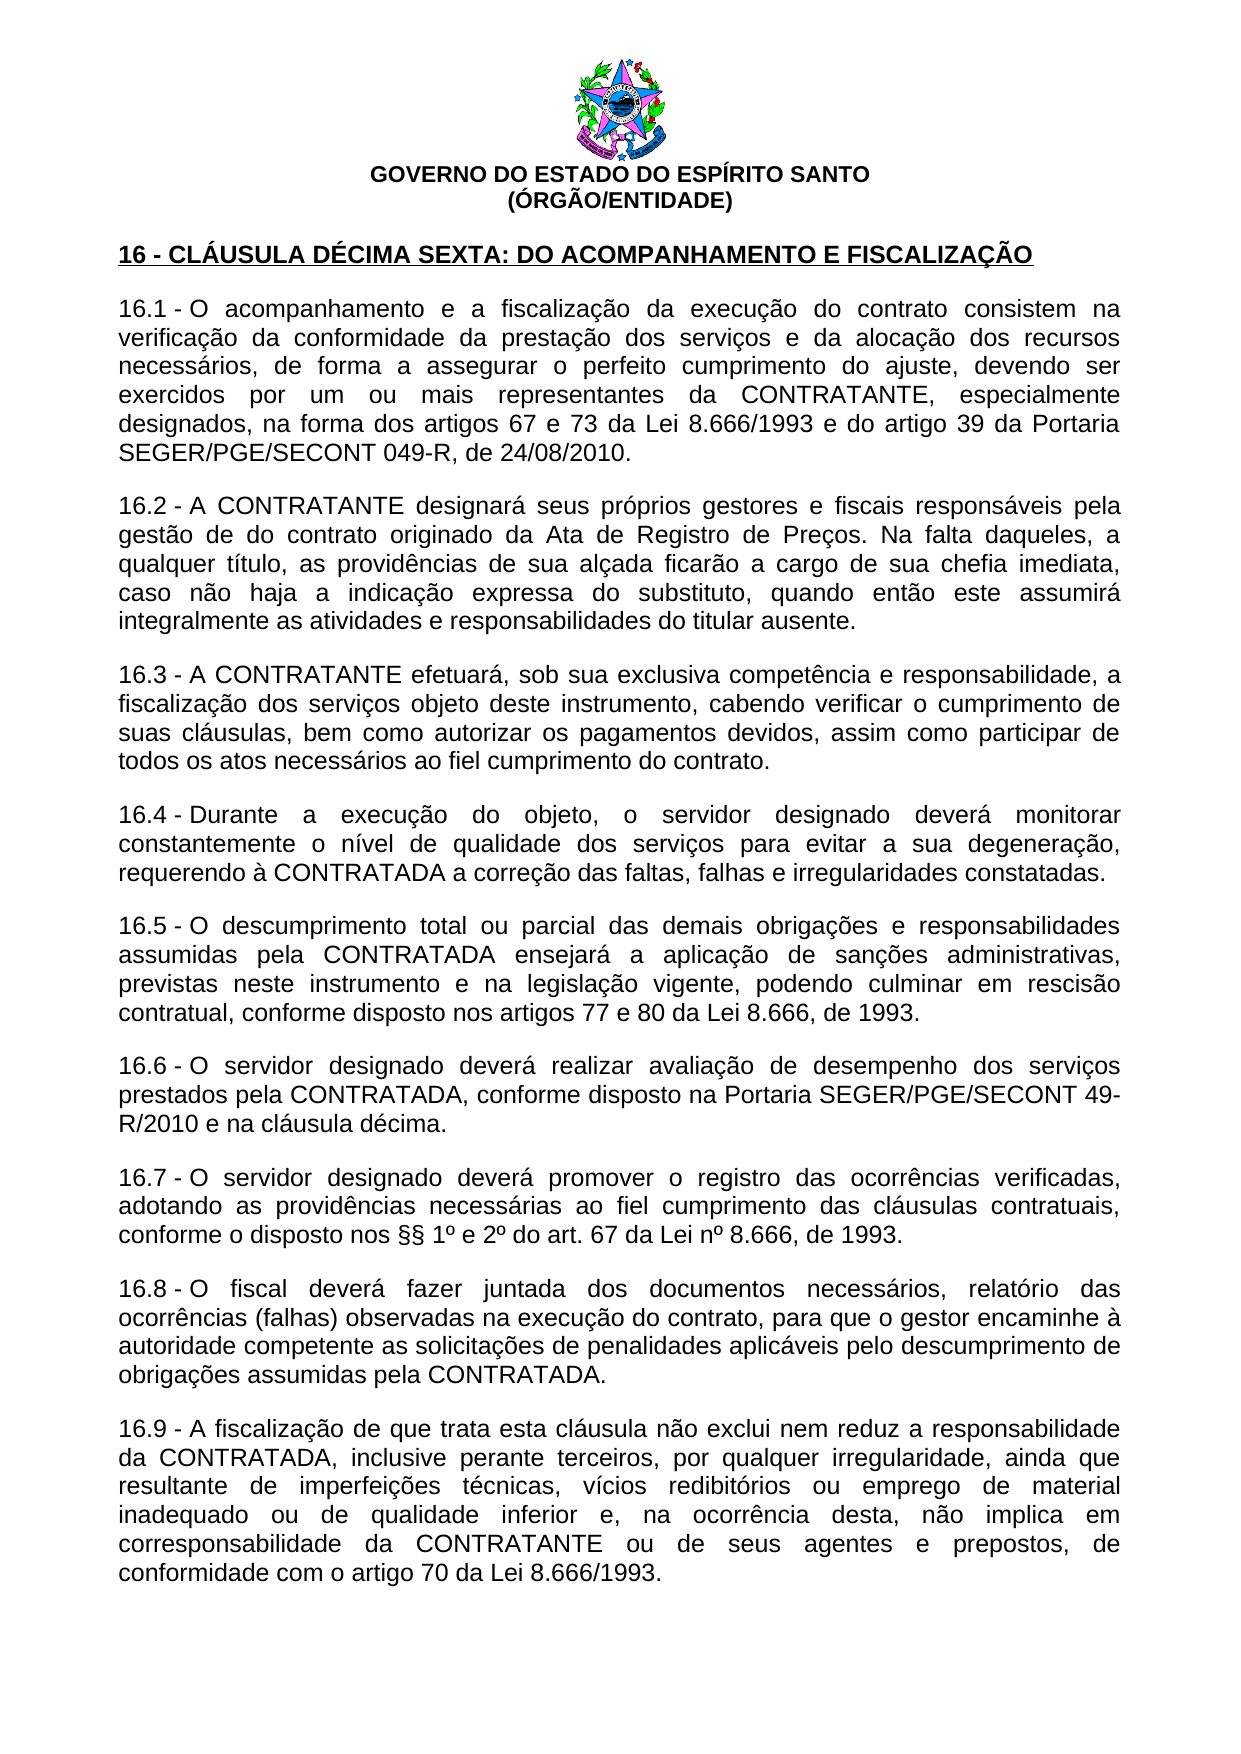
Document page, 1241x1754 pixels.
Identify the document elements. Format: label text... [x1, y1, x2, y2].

text Durante a execução do objeto, o servidor designado deverá monitorar constantemente o nível de qualidade dos serviços para evitar a sua degeneração, requerendo à CONTRATADA a correção das faltas, falhas e irregularidades constatadas. [118, 800, 1122, 886]
text O acompanhamento e a fiscalização da execução do contrato consistem na verificação da conformidade da prestação dos serviços e da alocação dos recursos necessários, de forma a assegurar o perfeito cumprimento do ajuste, devendo ser exercidos por um ou mais representantes da CONTRATANTE, especialmente designados, na forma dos artigos 67 e 73 da Lei 8.666/1993 e do artigo 39 da Portaria SEGER/PGE/SECONT 049-R, de 24/08/2010. [118, 294, 1122, 466]
text A fiscalização de que trata esta cláusula não exclui nem reduz a responsabilidade da CONTRATADA, inclusive perante terceiros, por qualquer irregularidade, ainda que resultante de imperfeições técnicas, vícios redibitórios ou emprego de material inadequado ou de qualidade inferior e, na ocorrência desta, não implica em corresponsabilidade da CONTRATANTE ou de seus agentes e prepostos, de conformidade com o artigo 70 da Lei 8.666/1993. [118, 1414, 1122, 1586]
text O servidor designado deverá promover o registro das ocorrências verificadas, adotando as providências necessárias ao fiel cumprimento das cláusulas contratuais, conforme o disposto nos §§ 1º e 2º do art. 67 da Lei nº 8.666, de 1993. [118, 1162, 1122, 1249]
text O descumprimento total ou parcial das demais obrigações e responsabilidades assumidas pela CONTRATADA ensejará a aplicação de sanções administrativas, previstas neste instrumento e na legislação vigente, podendo culminar em rescisão contratual, conforme disposto nos artigos 77 e 80 da Lei 8.666, de 1993. [118, 911, 1122, 1026]
text A CONTRATANTE designará seus próprios gestores e fiscais responsáveis pela gestão de do contrato originado da Ata de Registro de Preços. Na falta daqueles, a qualquer título, as providências de sua alçada ficarão a cargo de sua chefia imediata, caso não haja a indicação expressa do substituto, quando então este assumirá integralmente as atividades e responsabilidades do titular ausente. [118, 491, 1122, 635]
text O servidor designado deverá realizar avaliação de desempenho dos serviços prestados pela CONTRATADA, conforme disposto na Portaria SEGER/PGE/SECONT 49-R/2010 e na cláusula décima. [118, 1051, 1122, 1137]
text O fiscal deverá fazer juntada dos documentos necessários, relatório das ocorrências (falhas) observadas na execução do contrato, para que o gestor encaminhe à autoridade competente as solicitações de penalidades aplicáveis pelo descumprimento de obrigações assumidas pela CONTRATADA. [118, 1274, 1122, 1389]
text A CONTRATANTE efetuará, sob sua exclusiva competência e responsabilidade, a fiscalização dos serviços objeto deste instrumento, cabendo verificar o cumprimento de suas cláusulas, bem como autorizar os pagamentos devidos, assim como participar de todos os atos necessários ao fiel cumprimento do contrato. [118, 660, 1122, 775]
subtitle CLÁUSULA DÉCIMA SEXTA: DO ACOMPANHAMENTO E FISCALIZAÇÃO [118, 240, 1122, 269]
picture [573, 59, 667, 161]
